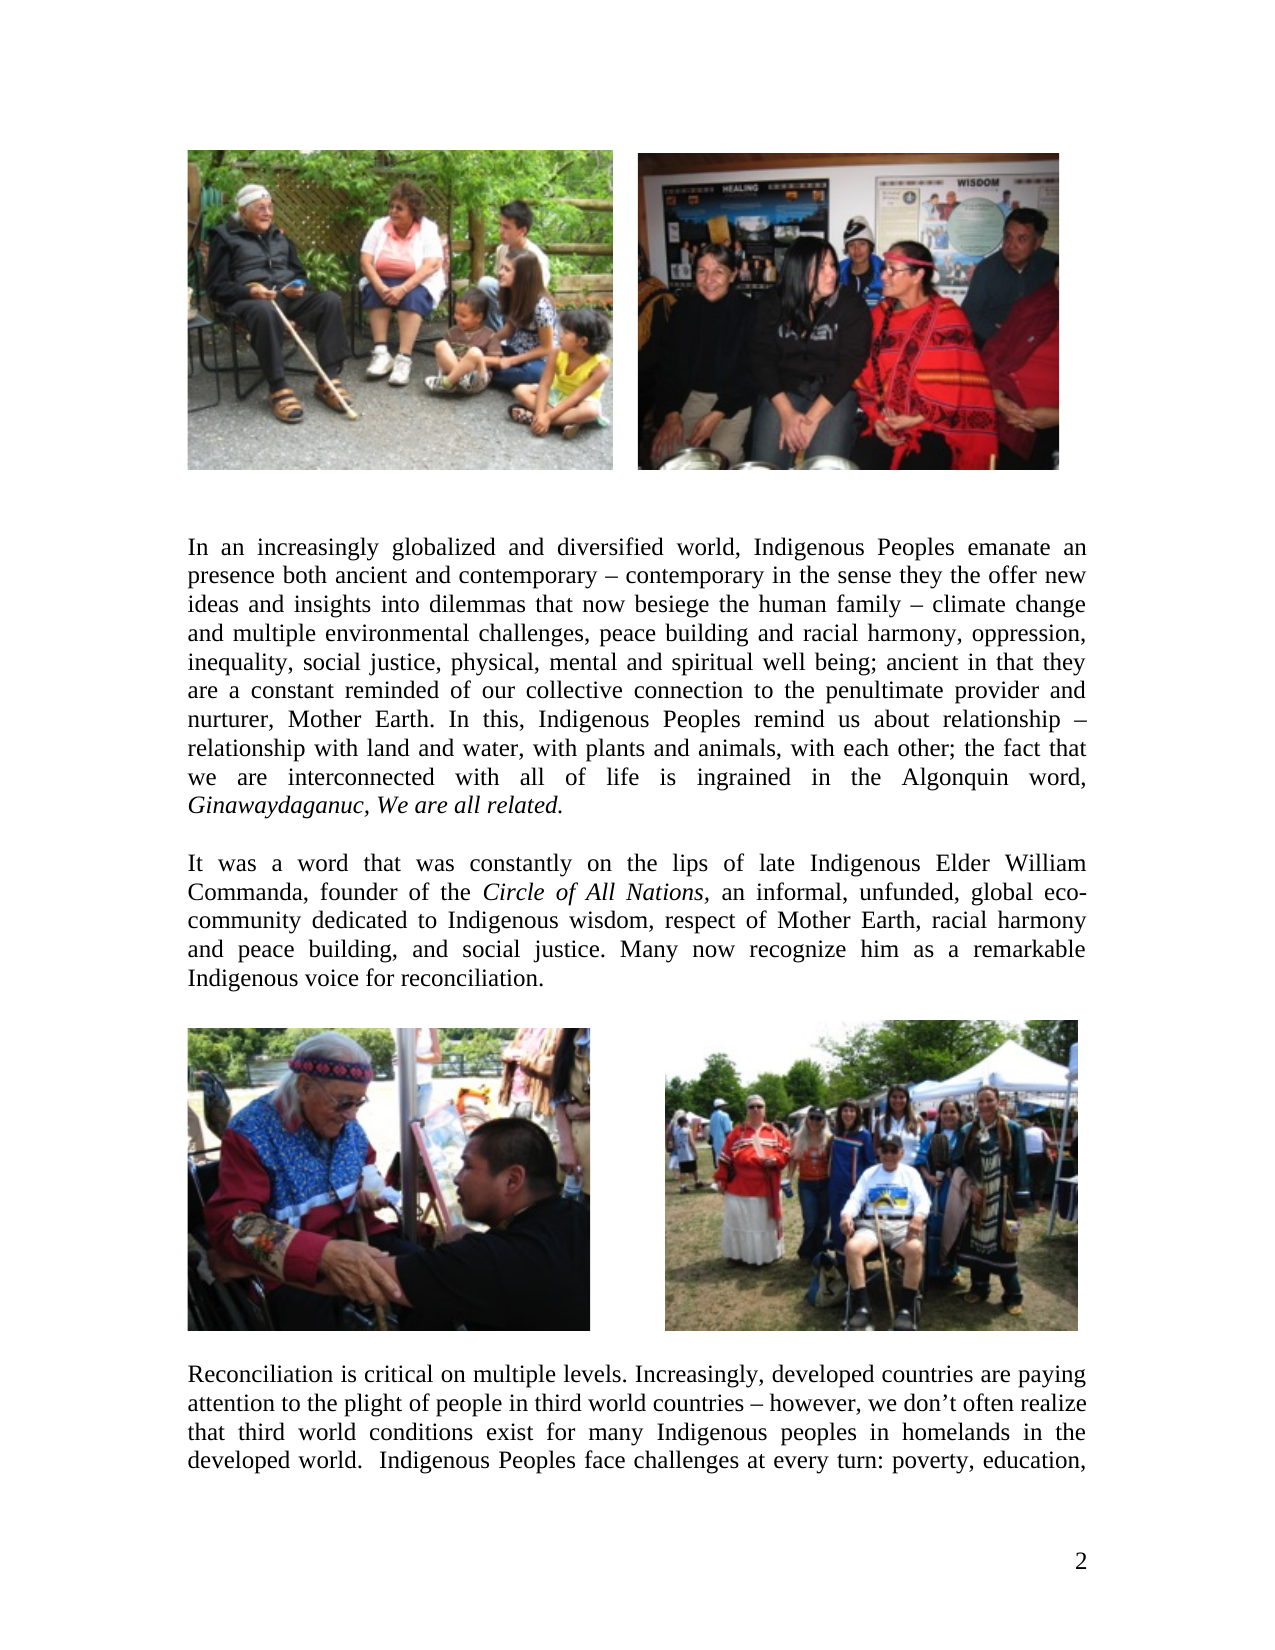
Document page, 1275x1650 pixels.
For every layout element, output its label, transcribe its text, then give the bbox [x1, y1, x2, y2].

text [187, 1359, 1087, 1474]
picture [637, 153, 1060, 470]
picture [665, 1020, 1078, 1331]
picture [187, 1028, 590, 1331]
text It was a word that was constantly on the lips of late Indigenous Elder William Commanda, founder of the Circle of All Nations, an informal, unfunded, global eco-community dedicated to Indigenous wisdom, respect of Mother Earth, racial harmony and peace building, and social justice. Many now recognize him as a remarkable Indigenous voice for reconciliation. [187, 848, 1087, 992]
picture [187, 150, 613, 470]
text In an increasingly globalized and diversified world, Indigenous Peoples emanate an presence both ancient and contemporary – contemporary in the sense they the offer new ideas and insights into dilemmas that now besiege the human family – climate change and multiple environmental challenges, peace building and racial harmony, oppression, inequality, social justice, physical, mental and spiritual well being; ancient in that they are a constant reminded of our collective connection to the penultimate provider and nurturer, Mother Earth. In this, Indigenous Peoples remind us about relationship – relationship with land and water, with plants and animals, with each other; the fact that we are interconnected with all of life is ingrained in the Algonquin word, Ginawaydaganuc, We are all related. [187, 532, 1087, 819]
